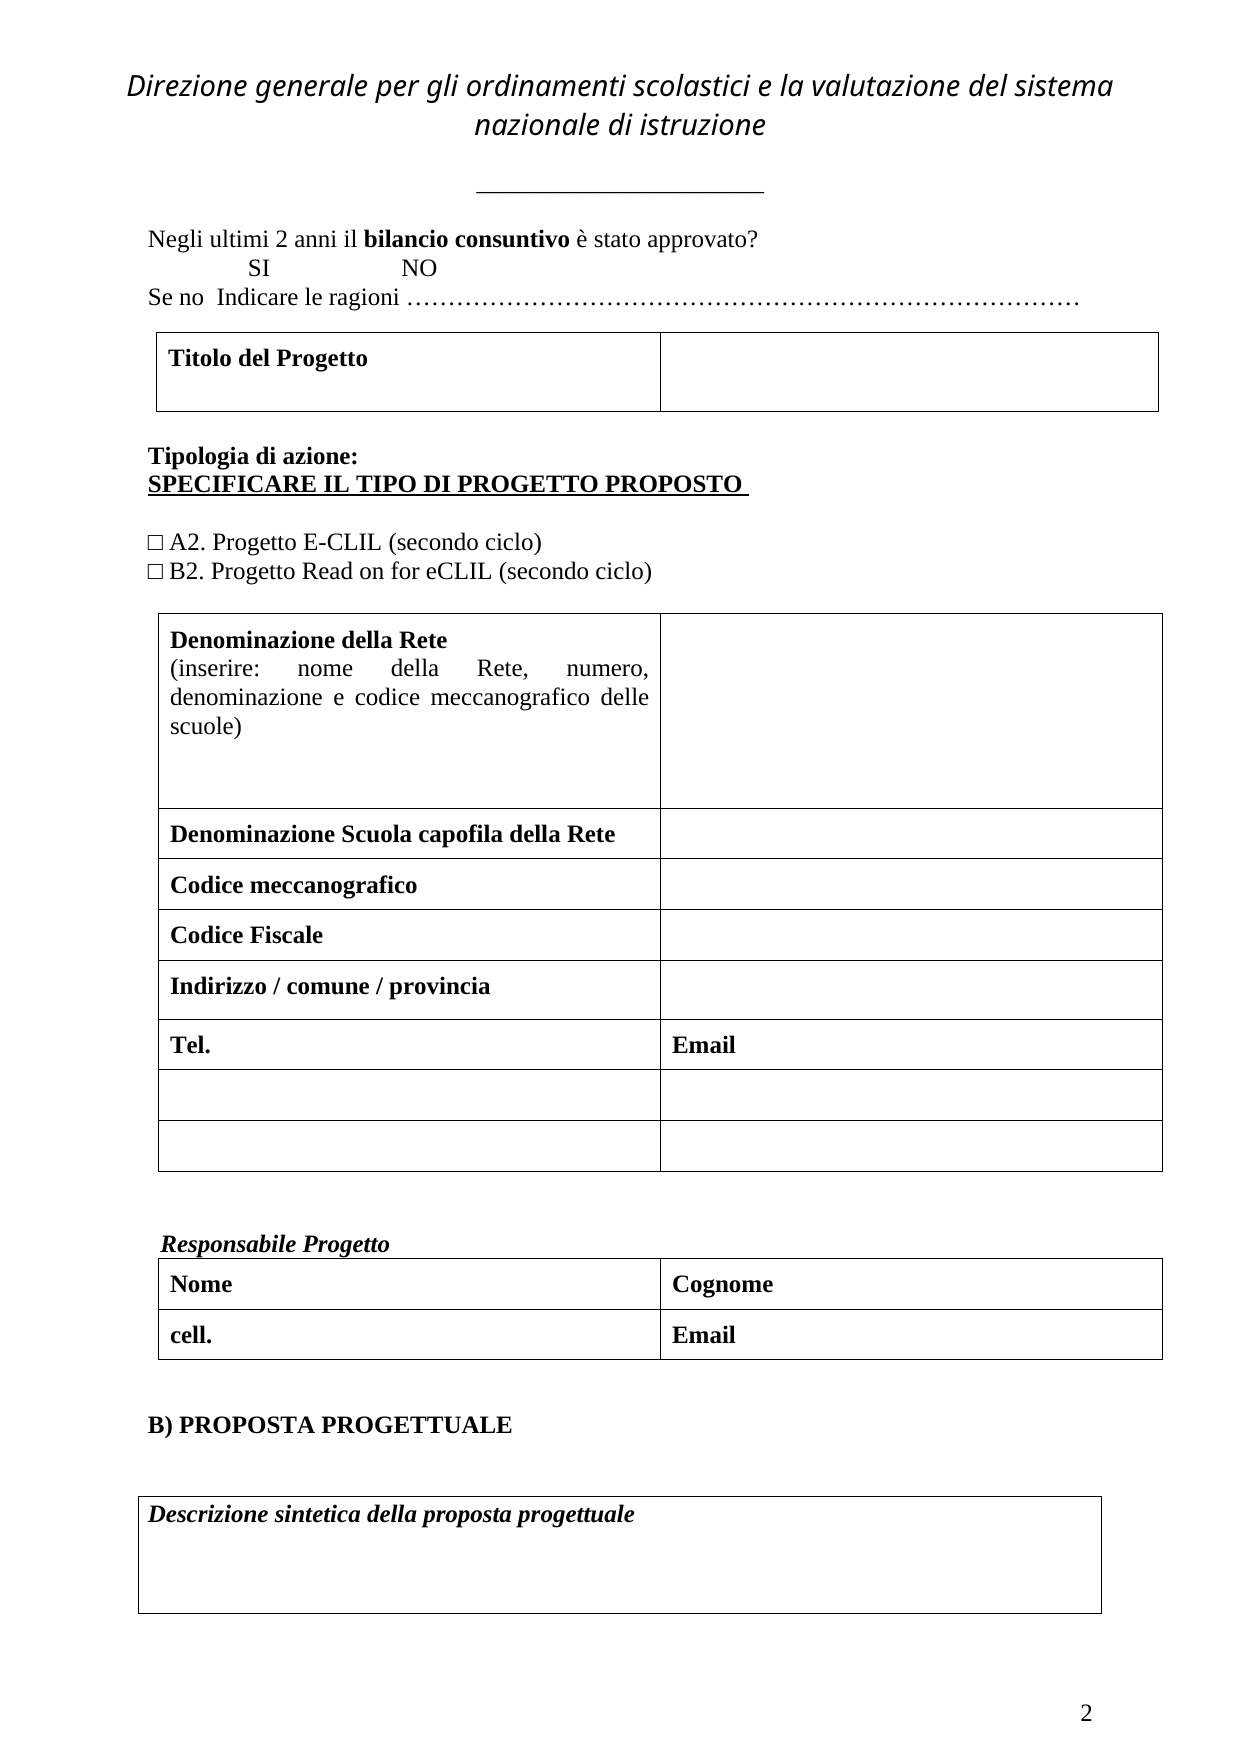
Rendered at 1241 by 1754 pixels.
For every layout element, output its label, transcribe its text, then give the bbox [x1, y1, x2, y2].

text Tipologia di azione: [148, 441, 1092, 469]
table_cell [661, 809, 1162, 858]
table_cell Codice meccanografico [159, 859, 660, 909]
table_header Cognome [661, 1259, 1162, 1308]
table_cell [661, 1070, 1162, 1120]
text Descrizione sintetica della proposta progettuale [139, 1497, 1101, 1528]
text Se no Indicare le ragioni ……………………………………………………………………… [148, 282, 1092, 311]
table_cell Email [661, 1020, 1162, 1069]
table_cell Codice Fiscale [159, 910, 660, 959]
text Negli ultimi 2 anni il bilancio consuntivo è stato approvato? [148, 224, 1092, 253]
table_cell [661, 961, 1162, 1019]
table_header Nome [159, 1259, 660, 1308]
table_cell Email [661, 1310, 1162, 1359]
text □ A2. Progetto E-CLIL (secondo ciclo) [148, 527, 1092, 556]
text _______________________ [148, 167, 1092, 196]
text □ B2. Progetto Read on for eCLIL (secondo ciclo) [148, 556, 1092, 584]
table_cell [159, 1070, 660, 1120]
table_cell [159, 1121, 660, 1171]
table_cell [661, 910, 1162, 959]
table_cell Tel. [159, 1020, 660, 1069]
table_cell [661, 859, 1162, 909]
table_header [661, 614, 1162, 808]
text B) PROPOSTA PROGETTUALE [148, 1410, 1092, 1438]
table_cell cell. [159, 1310, 660, 1359]
table_cell Indirizzo / comune / provincia [159, 961, 660, 1019]
table_header [661, 333, 1158, 411]
table_header Titolo del Progetto [157, 333, 660, 411]
table_cell [661, 1121, 1162, 1171]
table_header Denominazione della Rete (inserire: nome della Rete, numero, denominazione e codice meccanografico delle scuole) [159, 614, 660, 808]
text SI NO [148, 253, 1092, 282]
text SPECIFICARE IL TIPO DI PROGETTO PROPOSTO [148, 469, 1092, 498]
table_cell Denominazione Scuola capofila della Rete [159, 809, 660, 858]
text Responsabile Progetto [148, 1229, 1092, 1258]
